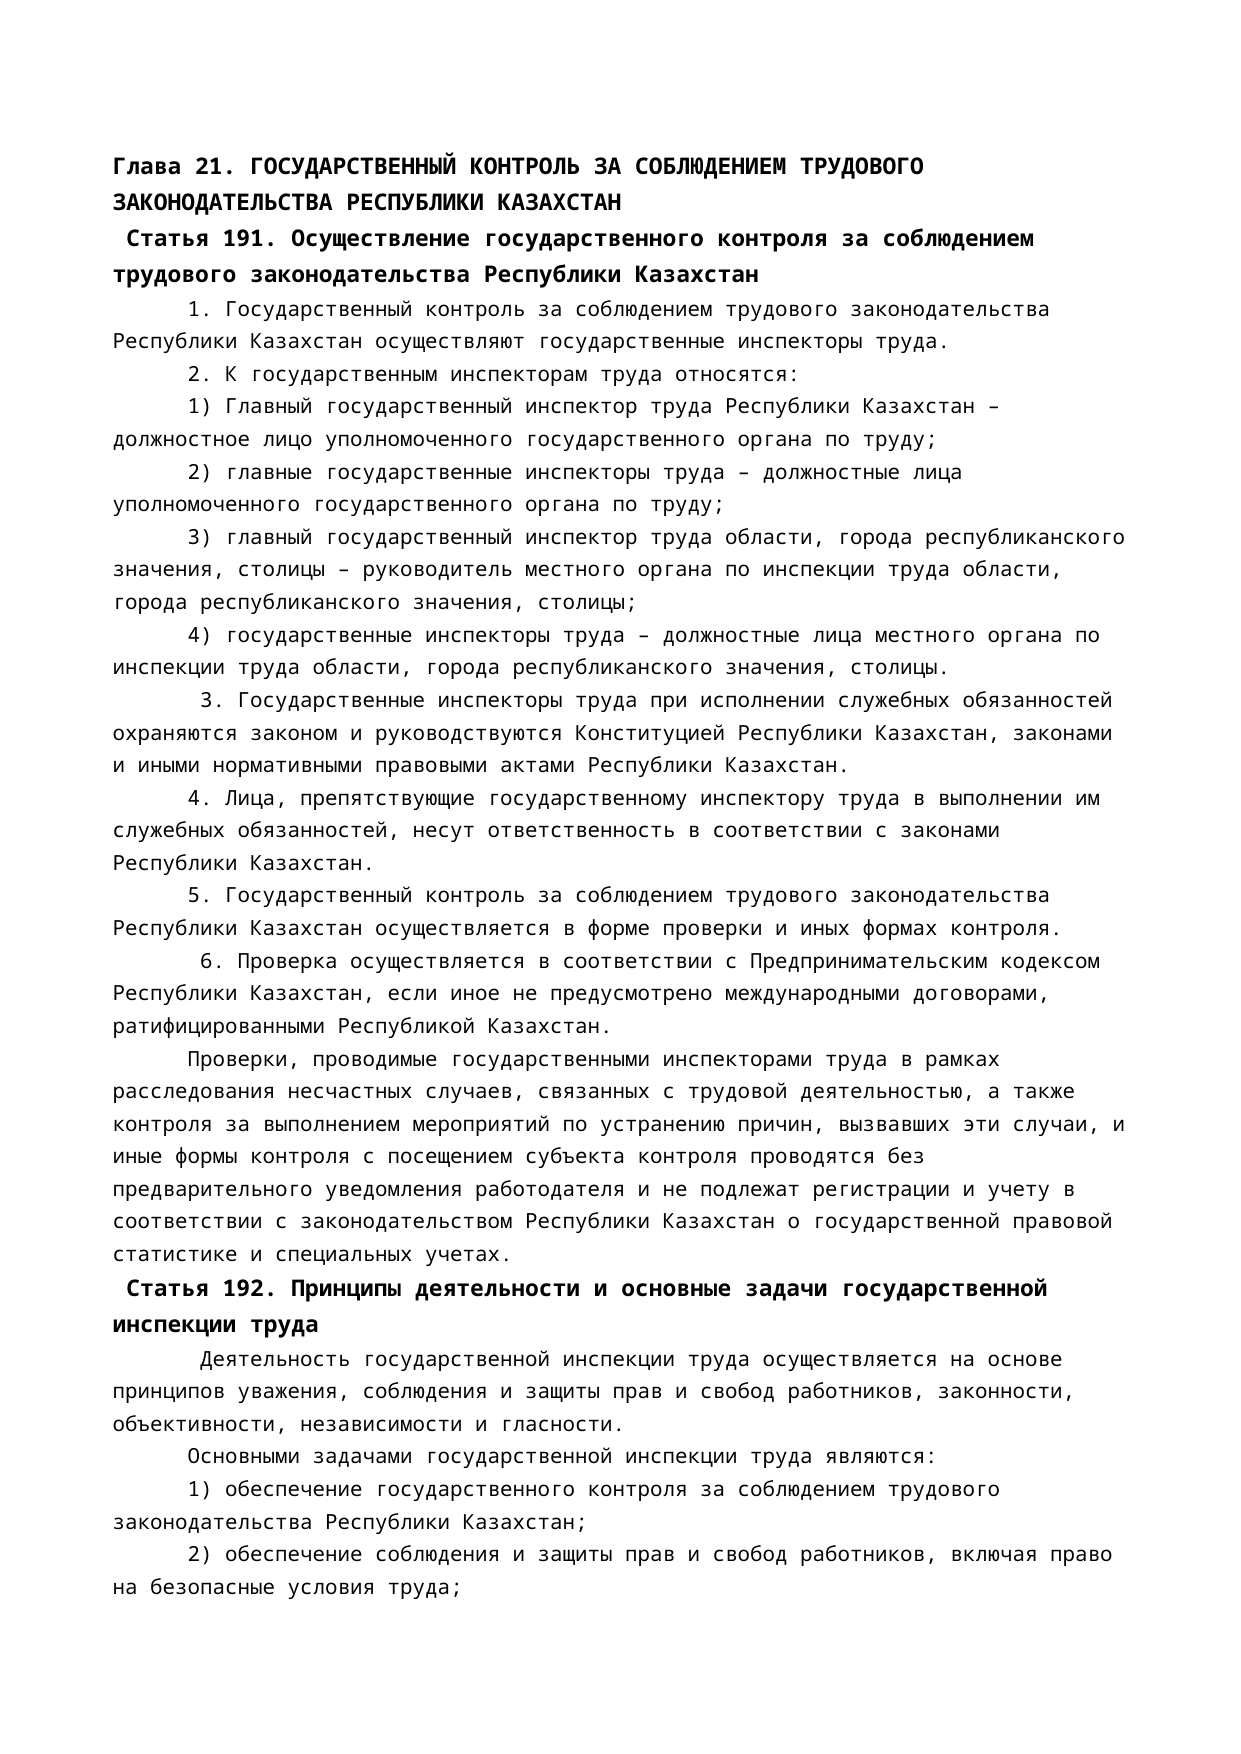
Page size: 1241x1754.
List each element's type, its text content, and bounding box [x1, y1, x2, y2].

text 2) главные государственные инспекторы труда – должностные лица уполномоченного государственного органа по труду; [112, 457, 1128, 518]
text Проверки, проводимые государственными инспекторами труда в рамках расследования несчастных случаев, связанных с трудовой деятельностью, а также контроля за выполнением мероприятий по устранению причин, вызвавших эти случаи, и иные формы контроля с посещением субъекта контроля проводятся без предварительного уведомления работодателя и не подлежат регистрации и учету в соответствии с законодательством Республики Казахстан о государственной правовой статистике и специальных учетах. [112, 1044, 1128, 1268]
text 6. Проверка осуществляется в соответствии с Предпринимательским кодексом Республики Казахстан, если иное не предусмотрено международными договорами, ратифицированными Республикой Казахстан. [112, 946, 1128, 1039]
text 2) обеспечение соблюдения и защиты прав и свобод работников, включая право на безопасные условия труда; [112, 1539, 1128, 1600]
text 2. К государственным инспекторам труда относятся: [112, 359, 1128, 387]
text 1) обеспечение государственного контроля за соблюдением трудового законодательства Республики Казахстан; [112, 1474, 1128, 1535]
text 4) государственные инспекторы труда – должностные лица местного органа по инспекции труда области, города республиканского значения, столицы. [112, 620, 1128, 681]
text 3. Государственные инспекторы труда при исполнении служебных обязанностей охраняются законом и руководствуются Конституцией Республики Казахстан, законами и иными нормативными правовыми актами Республики Казахстан. [112, 685, 1128, 779]
text 3) главный государственный инспектор труда области, города республиканского значения, столицы – руководитель местного органа по инспекции труда области, города республиканского значения, столицы; [112, 522, 1128, 616]
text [112, 150, 1128, 217]
text Статья 191. Осуществление государственного контроля за соблюдением трудового законодательства Республики Казахстан [112, 222, 1128, 289]
text Основными задачами государственной инспекции труда являются: [112, 1442, 1128, 1470]
text Деятельность государственной инспекции труда осуществляется на основе принципов уважения, соблюдения и защиты прав и свобод работников, законности, объективности, независимости и гласности. [112, 1344, 1128, 1437]
text 4. Лица, препятствующие государственному инспектору труда в выполнении им служебных обязанностей, несут ответственность в соответствии с законами Республики Казахстан. [112, 783, 1128, 876]
text 5. Государственный контроль за соблюдением трудового законодательства Республики Казахстан осуществляется в форме проверки и иных формах контроля. [112, 881, 1128, 942]
text 1. Государственный контроль за соблюдением трудового законодательства Республики Казахстан осуществляют государственные инспекторы труда. [112, 294, 1128, 355]
text 1) Главный государственный инспектор труда Республики Казахстан – должностное лицо уполномоченного государственного органа по труду; [112, 392, 1128, 453]
text Статья 192. Принципы деятельности и основные задачи государственной инспекции труда [112, 1272, 1128, 1339]
